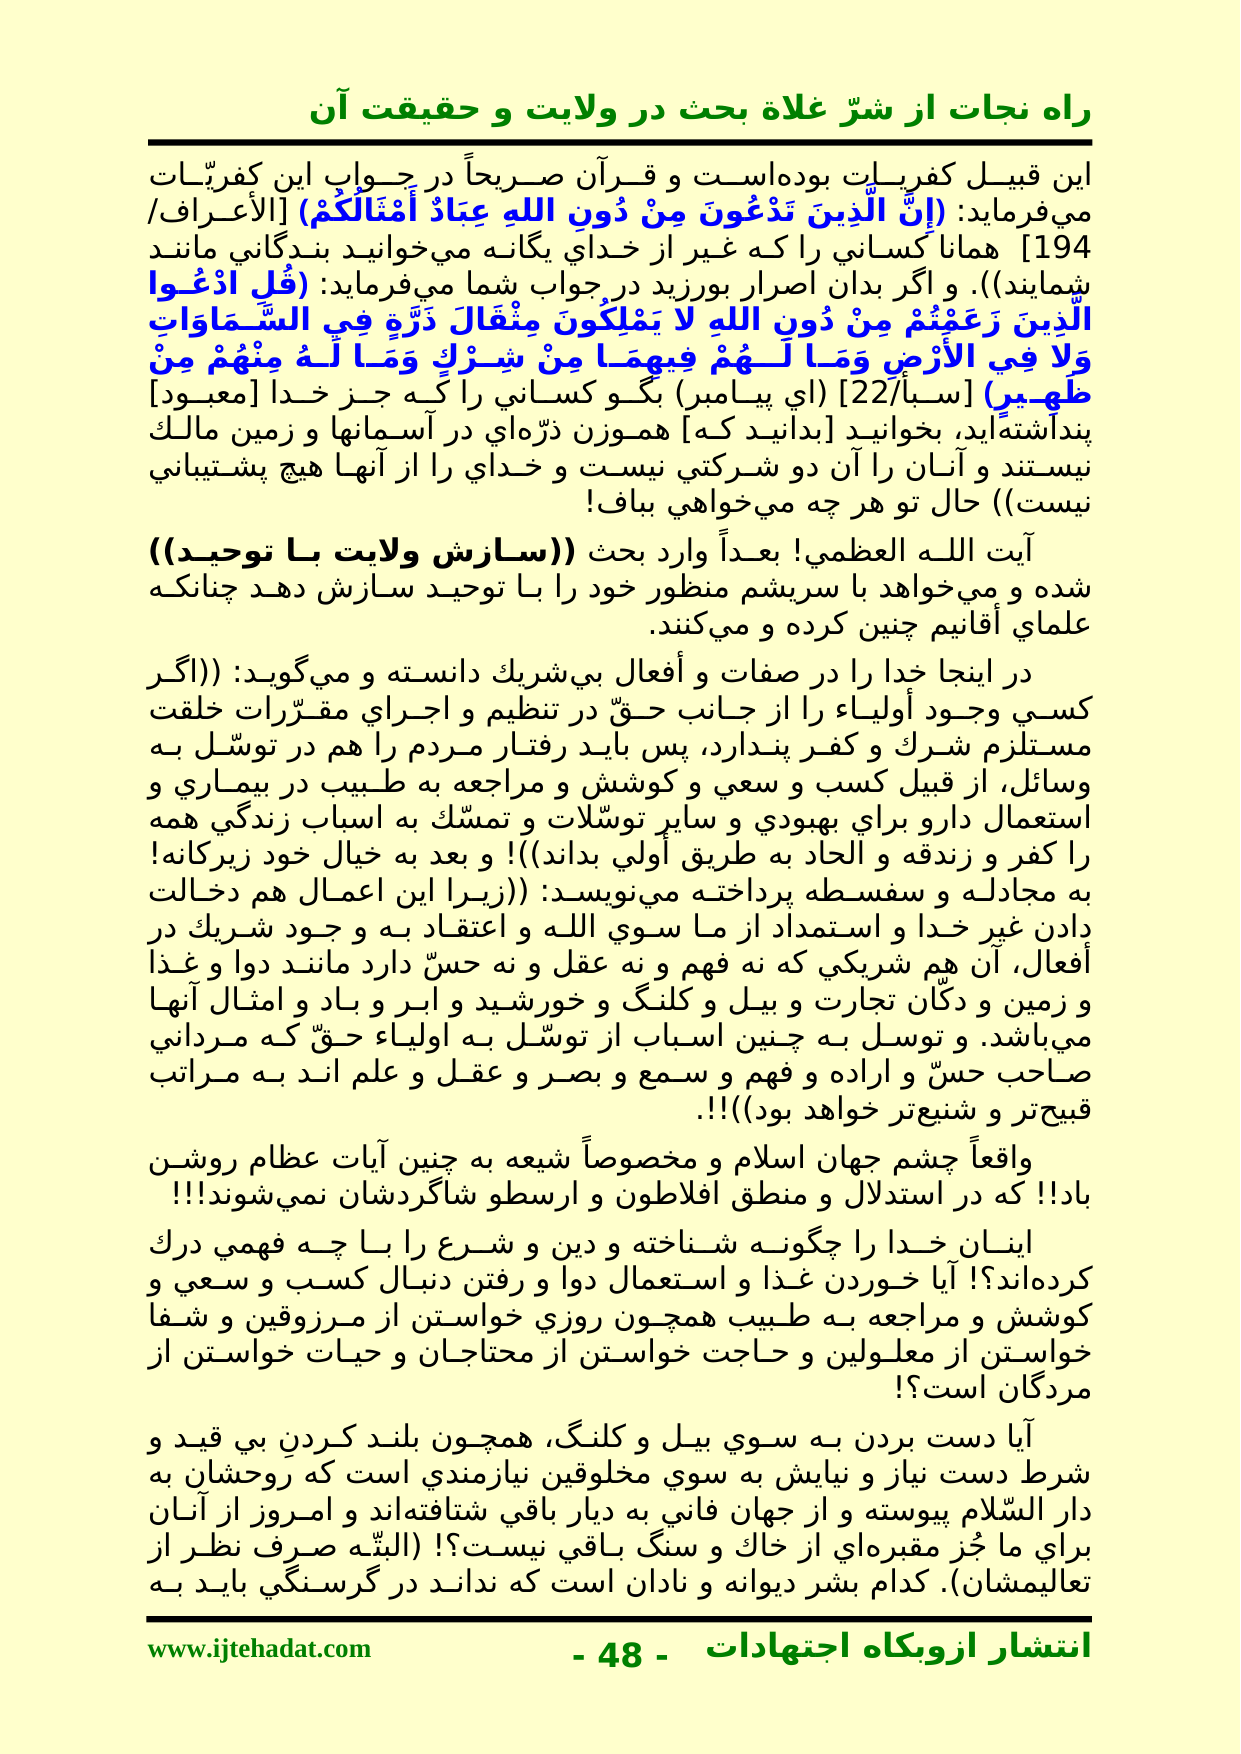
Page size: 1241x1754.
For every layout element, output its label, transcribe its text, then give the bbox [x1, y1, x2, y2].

text آيت الله العظمي! بعداً وارد بحث ((سازش ولايت با توحيد)) شده و مي‌خواهد با سريشم منظور خود را با توحيد سازش دهد چنانكه علماي أقانيم چنين كرده و مي‌كنند. [148, 532, 1092, 641]
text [148, 156, 1092, 520]
text در اينجا خدا را در صفات و أفعال بي‌شريك دانسته و مي‌گويد: ((اگر كسي وجود أولياء را از جانب حقّ در تنظيم و اجراي مقرّرات خلقت مستلزم شرك و كفر پندارد، پس بايد رفتار مردم را هم در توسّل به وسائل، از قبيل كسب و سعي و كوشش و مراجعه به طبيب در بيماري و استعمال دارو براي بهبودي و ساير توسّلات و تمسّك به اسباب زندگي همه را كفر و زندقه و الحاد به طريق أولي بداند))! و بعد به خيال خود زيركانه! به مجادله و سفسطه پرداخته مي‌نويسد: ((زيرا اين اعمال هم دخالت دادن غير خدا و استمداد از ما سوي الله و اعتقاد به و جود شريك در أفعال، آن هم شريكي كه نه فهم و نه عقل و نه حسّ دارد مانند دوا و غذا و زمين و دكّان تجارت و بيل و كلنگ و خورشيد و ابر و باد و امثال آنها مي‌باشد. و توسل به چنين اسباب از توسّل به اولياء حقّ كه مرداني صاحب حسّ و اراده و فهم و سمع و بصر و عقل و علم اند به مراتب قبيح‌تر و شنيع‌تر خواهد بود))!!. [148, 654, 1092, 1126]
text اينان خدا را چگونه شناخته و دين و شرع را با چه فهمي درك كرده‌اند؟! آيا خوردن غذا و استعمال دوا و رفتن دنبال كسب و سعي و كوشش و مراجعه به طبيب همچون روزي خواستن از مرزوقين و شفا خواستن از معلولين و حاجت خواستن از محتاجان و حيات خواستن از مردگان است؟! [148, 1224, 1092, 1406]
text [148, 1418, 1092, 1600]
text واقعاً چشم جهان اسلام و مخصوصاً شيعه به چنين آيات عظام روشن باد!! كه در استدلال و منطق افلاطون و ارسطو شاگردشان نمي‌شوند!!! [148, 1139, 1092, 1212]
